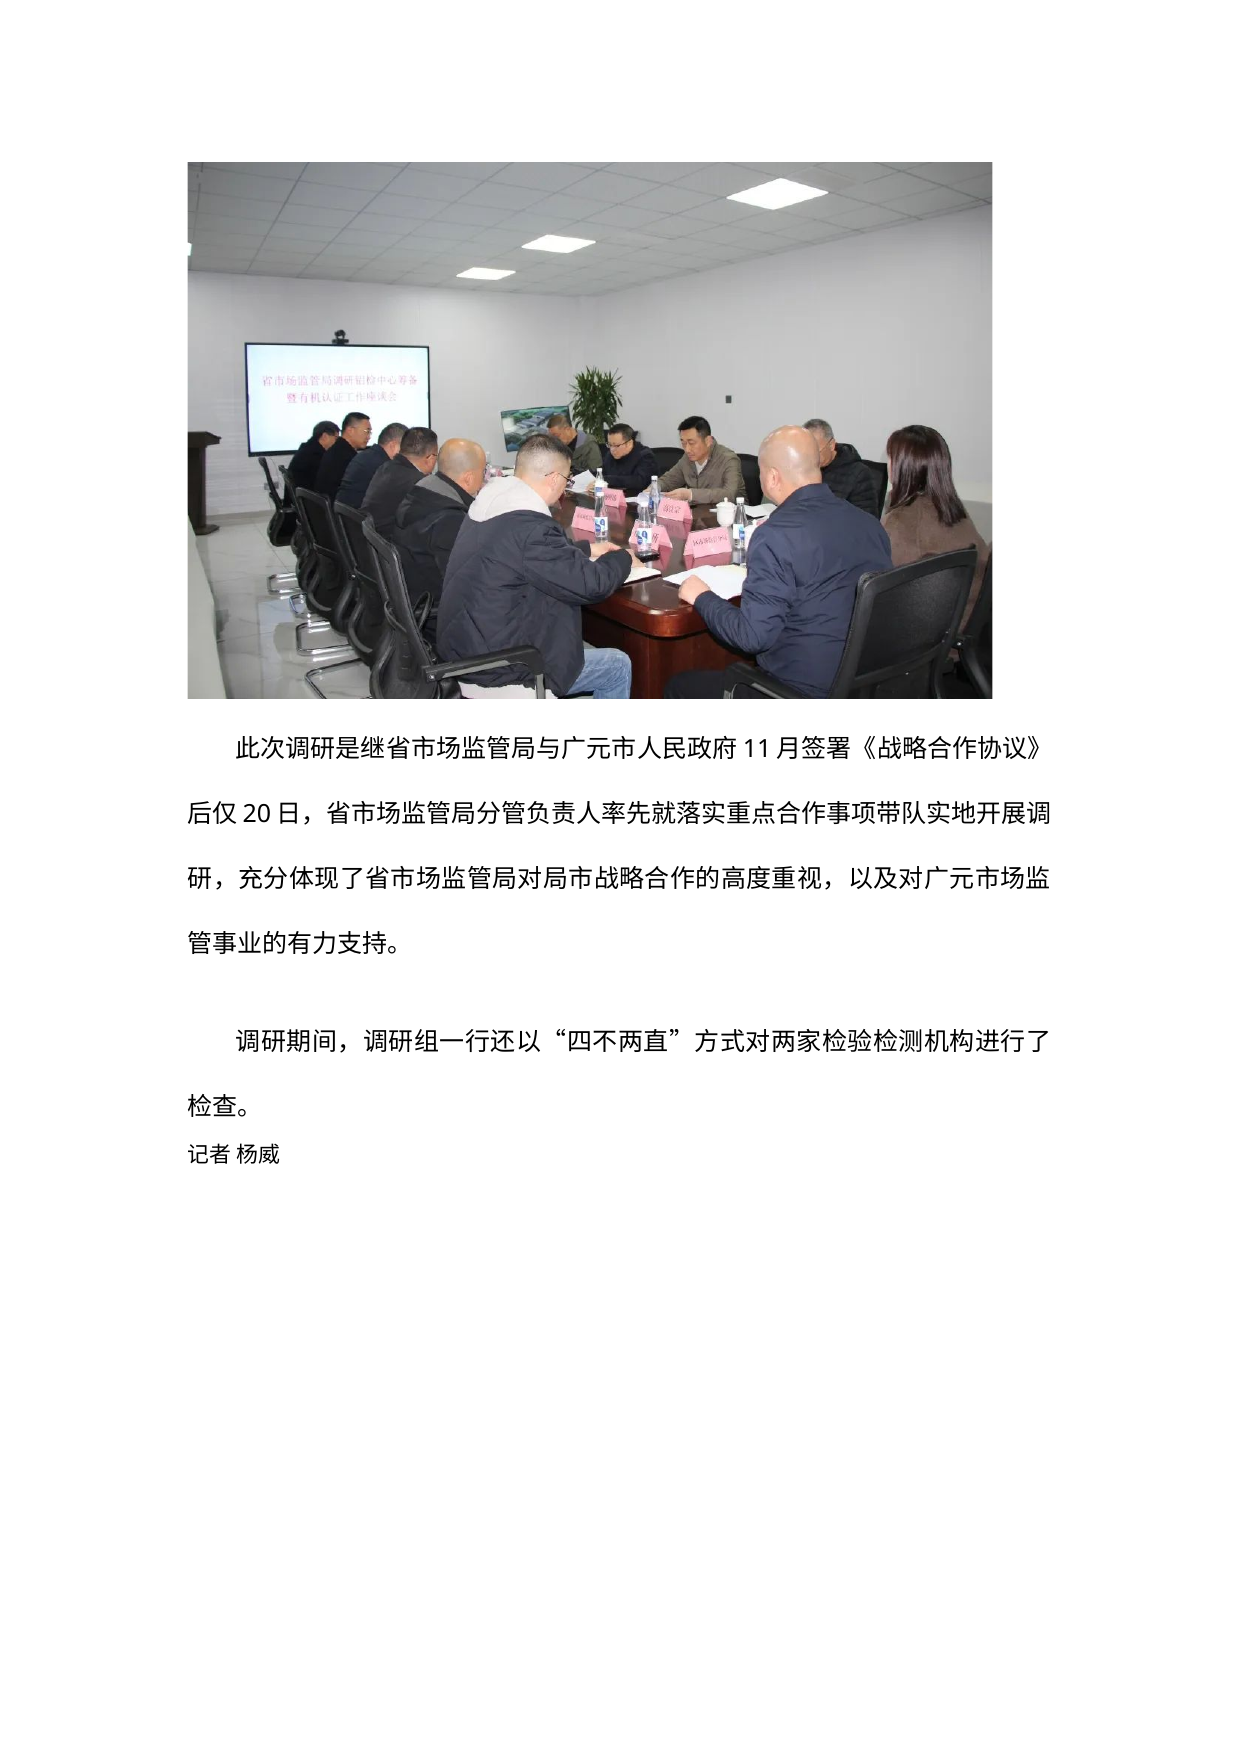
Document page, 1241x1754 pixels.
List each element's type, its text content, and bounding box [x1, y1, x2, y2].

picture [187, 162, 993, 699]
text 此次调研是继省市场监管局与广元市人民政府11月签署《战略合作协议》后仅20日，省市场监管局分管负责人率先就落实重点合作事项带队实地开展调研，充分体现了省市场监管局对局市战略合作的高度重视，以及对广元市场监管事业的有力支持。 [187, 714, 1053, 974]
text 记者 杨威 [187, 1137, 1053, 1169]
text 调研期间，调研组一行还以“四不两直”方式对两家检验检测机构进行了检查。 [187, 1007, 1053, 1137]
